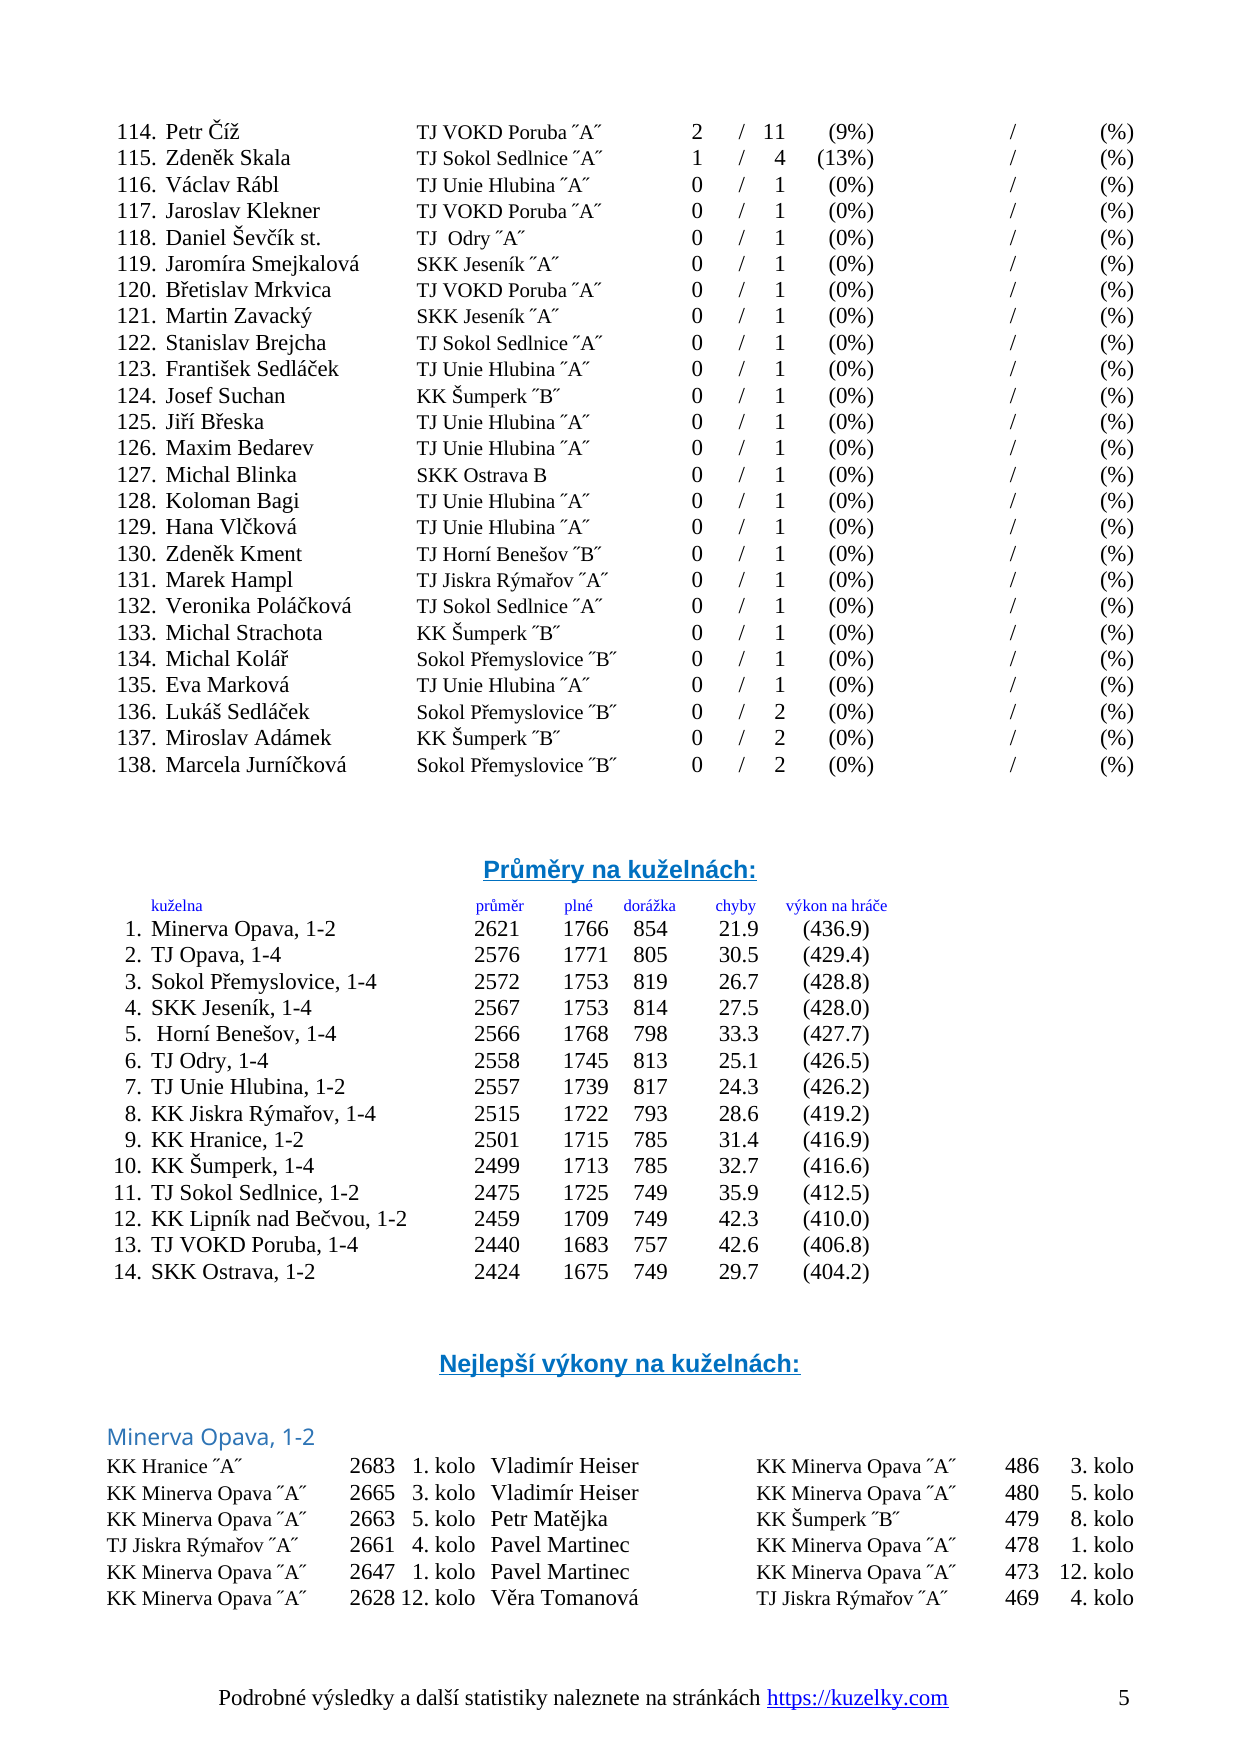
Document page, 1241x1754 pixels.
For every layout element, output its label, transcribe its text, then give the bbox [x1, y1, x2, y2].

text 123. František Sedláček TJ Unie Hlubina ˝A˝ 0 / 1 (0%) / (%) [106, 355, 1134, 382]
text 4. SKK Jeseník, 1-4 2567 1753 814 27.5 (428.0) [106, 994, 1134, 1021]
text Nejlepší výkony na kuželnách: [94, 1349, 1145, 1378]
text kuželna průměr plné dorážka chyby výkon na hráče [106, 896, 1134, 915]
text 12. KK Lipník nad Bečvou, 1-2 2459 1709 749 42.3 (410.0) [106, 1205, 1134, 1231]
text 2. TJ Opava, 1-4 2576 1771 805 30.5 (429.4) [106, 941, 1134, 968]
text 128. Koloman Bagi TJ Unie Hlubina ˝A˝ 0 / 1 (0%) / (%) [106, 487, 1134, 513]
text 1. Minerva Opava, 1-2 2621 1766 854 21.9 (436.9) [106, 915, 1134, 941]
text 121. Martin Zavacký SKK Jeseník ˝A˝ 0 / 1 (0%) / (%) [106, 303, 1134, 329]
text 10. KK Šumperk, 1-4 2499 1713 785 32.7 (416.6) [106, 1152, 1134, 1179]
text 8. KK Jiskra Rýmařov, 1-4 2515 1722 793 28.6 (419.2) [106, 1099, 1134, 1126]
text 5. Horní Benešov, 1-4 2566 1768 798 33.3 (427.7) [106, 1021, 1134, 1047]
text 9. KK Hranice, 1-2 2501 1715 785 31.4 (416.9) [106, 1126, 1134, 1152]
text TJ Jiskra Rýmařov ˝A˝ 2661 4. kolo Pavel Martinec KK Minerva Opava ˝A˝ 478 1. kolo [106, 1531, 1134, 1558]
text 6. TJ Odry, 1-4 2558 1745 813 25.1 (426.5) [106, 1047, 1134, 1073]
text KK Minerva Opava ˝A˝ 2647 1. kolo Pavel Martinec KK Minerva Opava ˝A˝ 473 12. kolo [106, 1558, 1134, 1584]
text 120. Břetislav Mrkvica TJ VOKD Poruba ˝A˝ 0 / 1 (0%) / (%) [106, 276, 1134, 303]
text 116. Václav Rábl TJ Unie Hlubina ˝A˝ 0 / 1 (0%) / (%) [106, 171, 1134, 197]
text 134. Michal Kolář Sokol Přemyslovice ˝B˝ 0 / 1 (0%) / (%) [106, 645, 1134, 672]
text 138. Marcela Jurníčková Sokol Přemyslovice ˝B˝ 0 / 2 (0%) / (%) [106, 751, 1134, 777]
text 124. Josef Suchan KK Šumperk ˝B˝ 0 / 1 (0%) / (%) [106, 382, 1134, 408]
text 14. SKK Ostrava, 1-2 2424 1675 749 29.7 (404.2) [106, 1258, 1134, 1284]
text 130. Zdeněk Kment TJ Horní Benešov ˝B˝ 0 / 1 (0%) / (%) [106, 540, 1134, 566]
text KK Minerva Opava ˝A˝ 2665 3. kolo Vladimír Heiser KK Minerva Opava ˝A˝ 480 5. kolo [106, 1479, 1134, 1505]
text 132. Veronika Poláčková TJ Sokol Sedlnice ˝A˝ 0 / 1 (0%) / (%) [106, 592, 1134, 619]
text 133. Michal Strachota KK Šumperk ˝B˝ 0 / 1 (0%) / (%) [106, 619, 1134, 645]
text 122. Stanislav Brejcha TJ Sokol Sedlnice ˝A˝ 0 / 1 (0%) / (%) [106, 329, 1134, 355]
text 136. Lukáš Sedláček Sokol Přemyslovice ˝B˝ 0 / 2 (0%) / (%) [106, 698, 1134, 724]
text 137. Miroslav Adámek KK Šumperk ˝B˝ 0 / 2 (0%) / (%) [106, 724, 1134, 751]
text 117. Jaroslav Klekner TJ VOKD Poruba ˝A˝ 0 / 1 (0%) / (%) [106, 197, 1134, 223]
text Průměry na kuželnách: [94, 855, 1145, 883]
text 114. Petr Číž TJ VOKD Poruba ˝A˝ 2 / 11 (9%) / (%) [106, 118, 1134, 144]
text 125. Jiří Břeska TJ Unie Hlubina ˝A˝ 0 / 1 (0%) / (%) [106, 408, 1134, 434]
text 13. TJ VOKD Poruba, 1-4 2440 1683 757 42.6 (406.8) [106, 1231, 1134, 1258]
text 11. TJ Sokol Sedlnice, 1-2 2475 1725 749 35.9 (412.5) [106, 1179, 1134, 1205]
text KK Minerva Opava ˝A˝ 2663 5. kolo Petr Matějka KK Šumperk ˝B˝ 479 8. kolo [106, 1505, 1134, 1531]
text 7. TJ Unie Hlubina, 1-2 2557 1739 817 24.3 (426.2) [106, 1073, 1134, 1099]
text 126. Maxim Bedarev TJ Unie Hlubina ˝A˝ 0 / 1 (0%) / (%) [106, 434, 1134, 461]
text 3. Sokol Přemyslovice, 1-4 2572 1753 819 26.7 (428.8) [106, 968, 1134, 994]
text KK Hranice ˝A˝ 2683 1. kolo Vladimír Heiser KK Minerva Opava ˝A˝ 486 3. kolo [106, 1452, 1134, 1479]
text 135. Eva Marková TJ Unie Hlubina ˝A˝ 0 / 1 (0%) / (%) [106, 672, 1134, 698]
text 115. Zdeněk Skala TJ Sokol Sedlnice ˝A˝ 1 / 4 (13%) / (%) [106, 144, 1134, 171]
text 118. Daniel Ševčík st. TJ Odry ˝A˝ 0 / 1 (0%) / (%) [106, 223, 1134, 250]
text 129. Hana Vlčková TJ Unie Hlubina ˝A˝ 0 / 1 (0%) / (%) [106, 513, 1134, 540]
subtitle Minerva Opava, 1-2 [106, 1421, 1134, 1452]
text 119. Jaromíra Smejkalová SKK Jeseník ˝A˝ 0 / 1 (0%) / (%) [106, 250, 1134, 276]
text 127. Michal Blinka SKK Ostrava B 0 / 1 (0%) / (%) [106, 461, 1134, 487]
text 131. Marek Hampl TJ Jiskra Rýmařov ˝A˝ 0 / 1 (0%) / (%) [106, 566, 1134, 592]
text KK Minerva Opava ˝A˝ 2628 12. kolo Věra Tomanová TJ Jiskra Rýmařov ˝A˝ 469 4. kolo [106, 1584, 1134, 1610]
